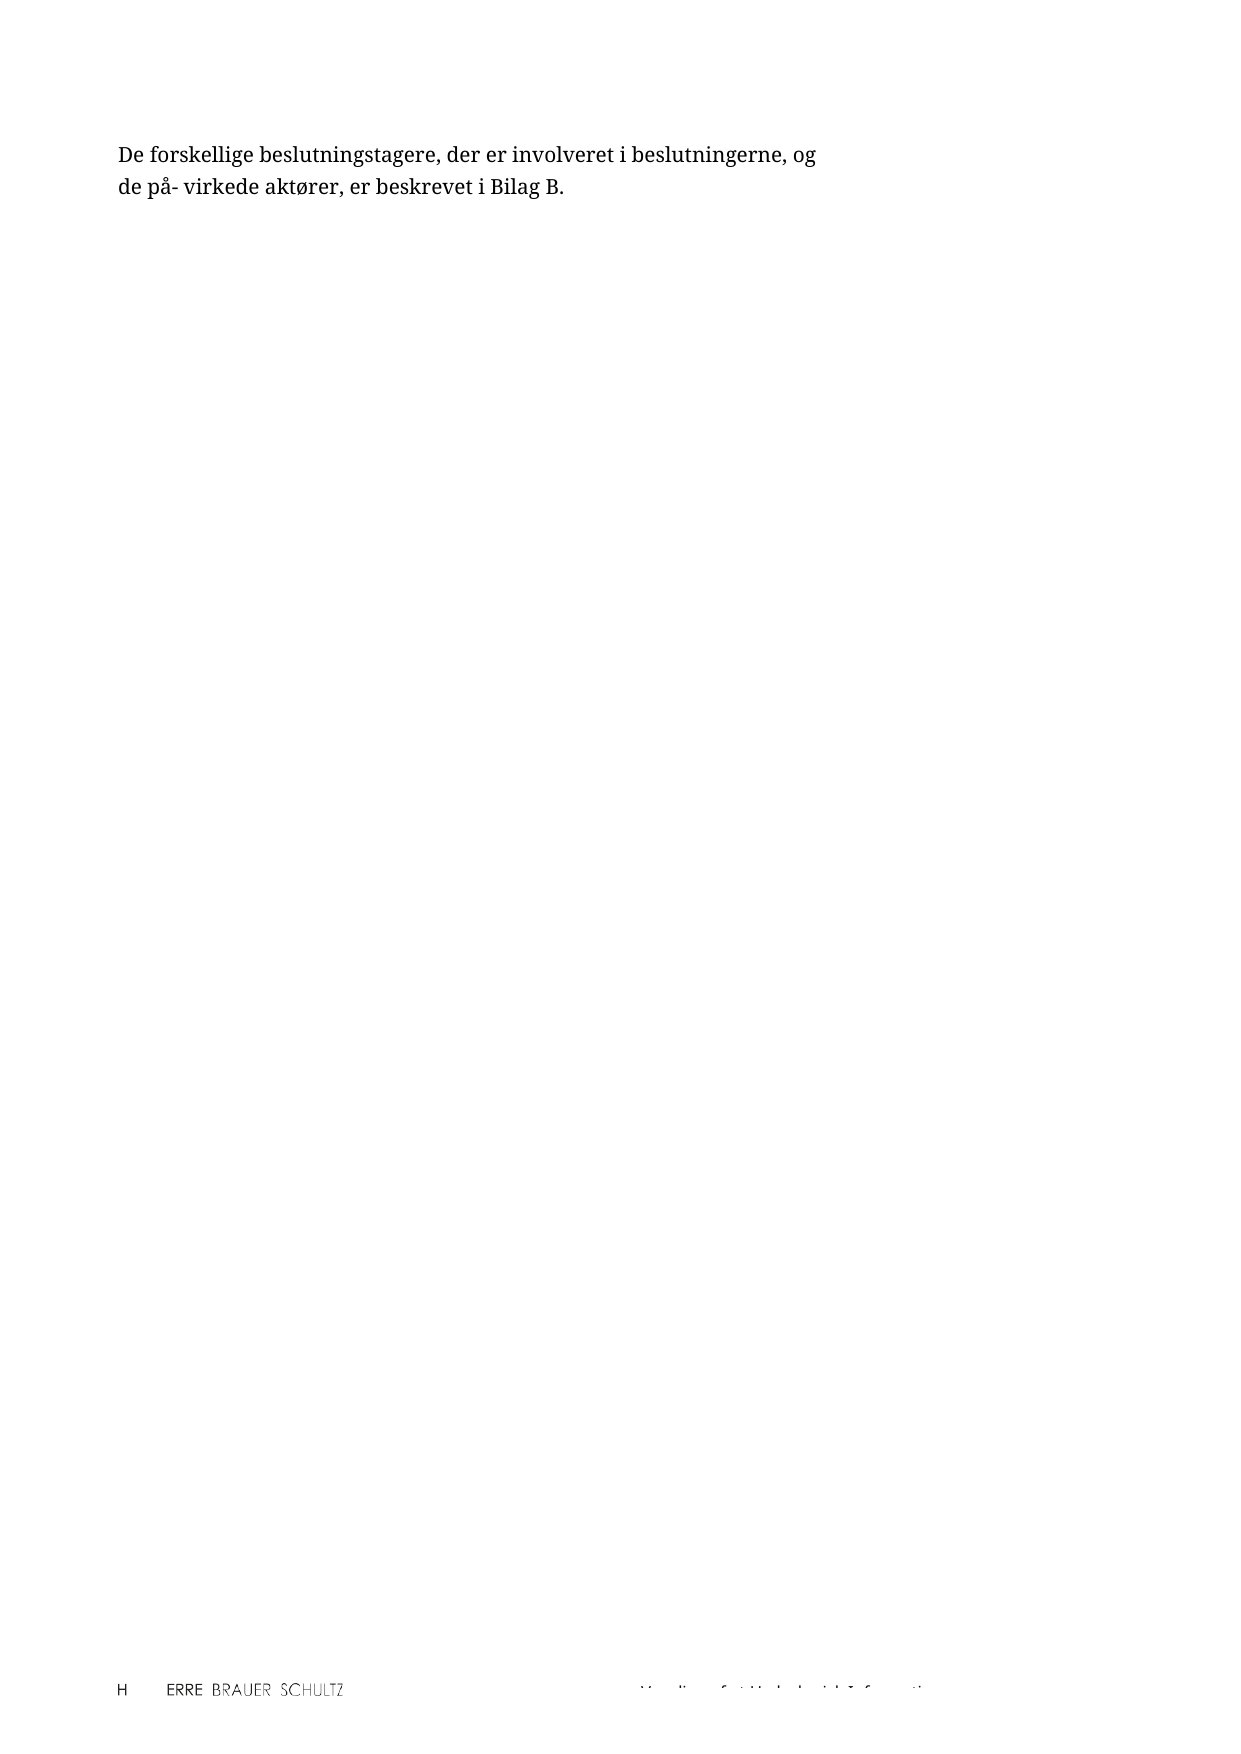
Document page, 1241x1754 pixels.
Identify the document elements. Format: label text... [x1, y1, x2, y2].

picture [213, 1683, 343, 1696]
text De forskellige beslutningstagere, der er involveret i beslutningerne, og de på- virkede aktører, er beskrevet i Bilag B. [118, 140, 828, 200]
